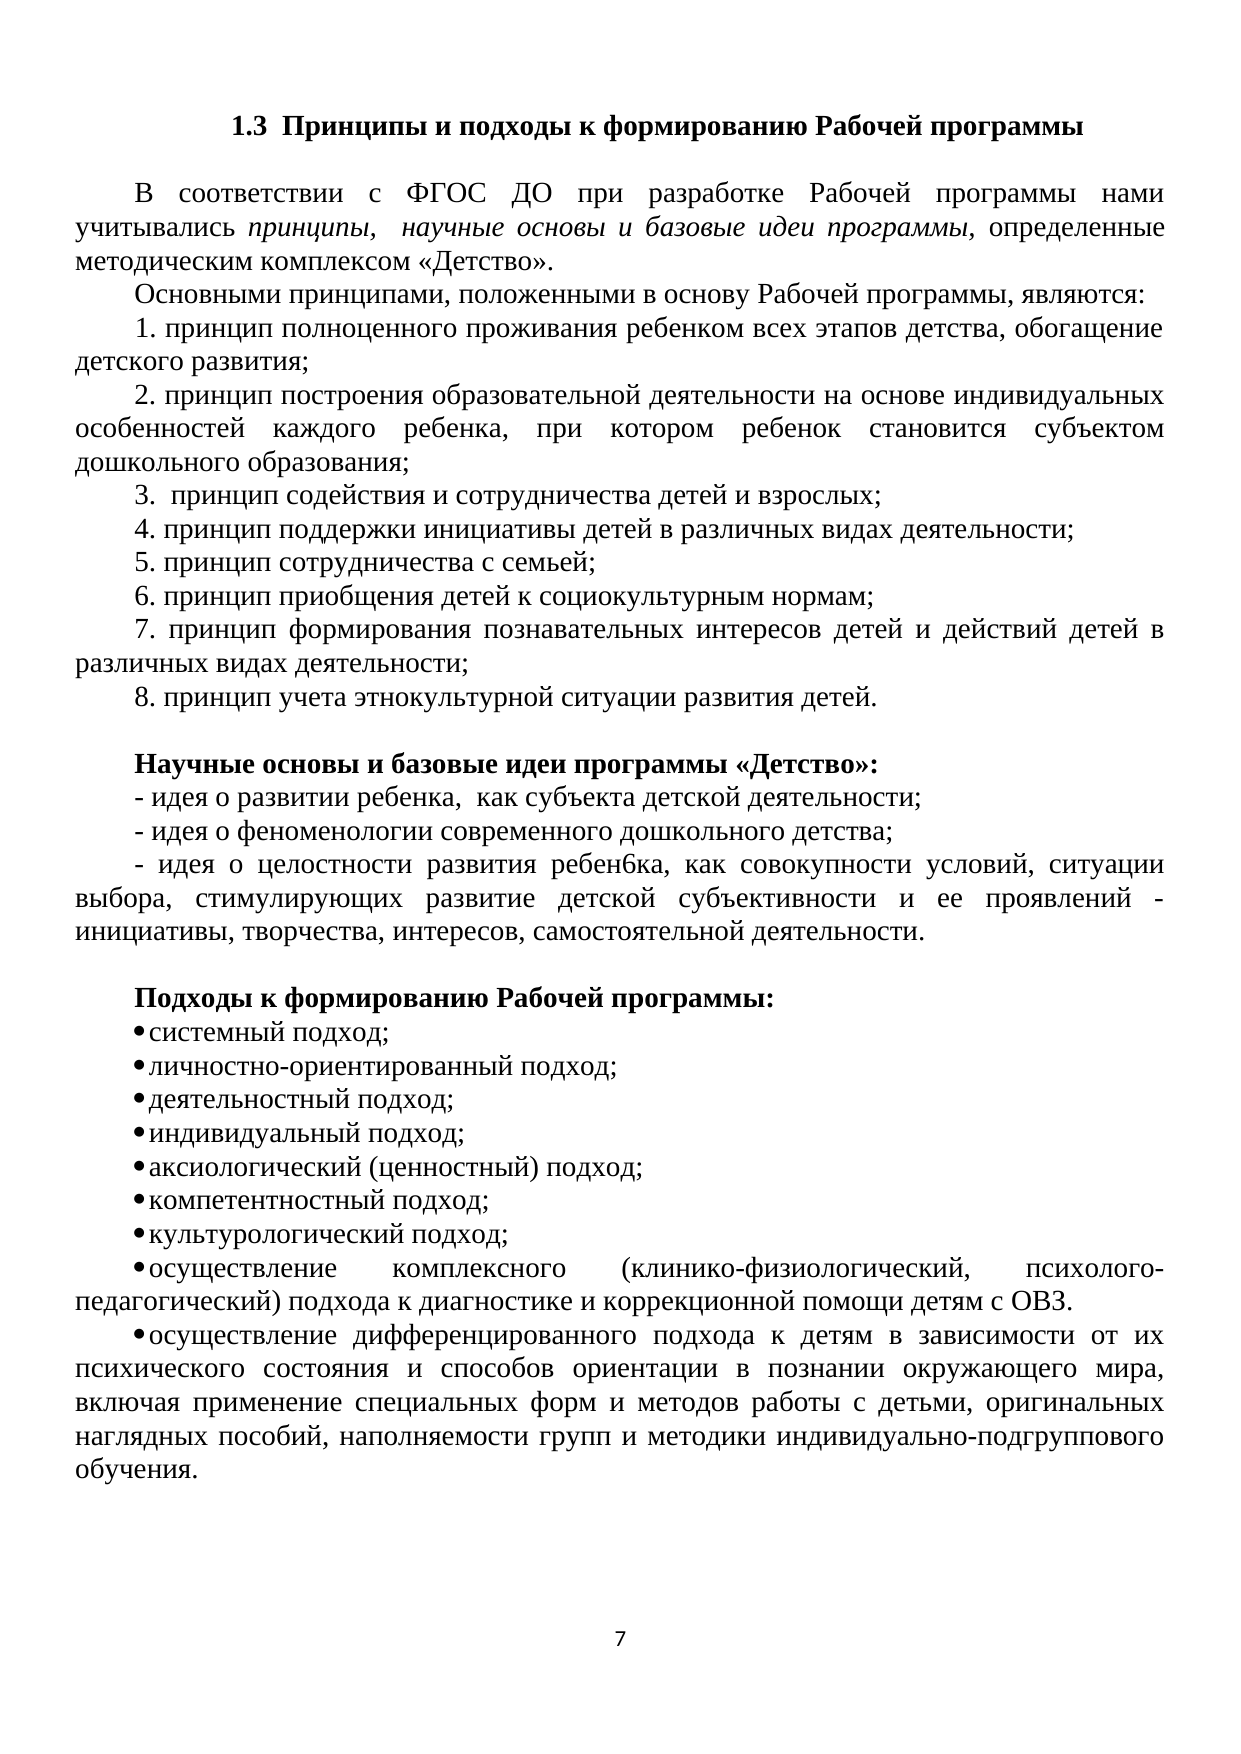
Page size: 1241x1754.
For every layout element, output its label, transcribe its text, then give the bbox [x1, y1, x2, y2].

list культурологический подход; [75, 1216, 1165, 1250]
text Научные основы и базовые идеи программы «Детство»: [75, 746, 1165, 779]
text - идея о развитии ребенка, как субъекта детской деятельности; [75, 779, 1165, 813]
text 4. принцип поддержки инициативы детей в различных видах деятельности; [75, 511, 1165, 544]
text - идея о целостности развития ребен6ка, как совокупности условий, ситуации выбора, стимулирующих развитие детской субъективности и ее проявлений - инициативы, творчества, интересов, самостоятельной деятельности. [75, 846, 1165, 947]
text 6. принцип приобщения детей к социокультурным нормам; [75, 578, 1165, 612]
text 5. принцип сотрудничества с семьей; [75, 544, 1165, 578]
list осуществление дифференцированного подхода к детям в зависимости от их психического состояния и способов ориентации в познании окружающего мира, включая применение специальных форм и методов работы с детьми, оригинальных наглядных пособий, наполняемости групп и методики индивидуально-подгруппового обучения. [75, 1317, 1165, 1485]
list деятельностный подход; [75, 1081, 1165, 1115]
text 2. принцип построения образовательной деятельности на основе индивидуальных особенностей каждого ребенка, при котором ребенок становится субъектом дошкольного образования; [75, 377, 1165, 477]
text 3. принцип содействия и сотрудничества детей и взрослых; [75, 477, 1165, 511]
text Подходы к формированию Рабочей программы: [75, 981, 1165, 1014]
text 1.3 Принципы и подходы к формированию Рабочей программы [150, 108, 1165, 142]
text 8. принцип учета этнокультурной ситуации развития детей. [75, 679, 1165, 712]
list индивидуальный подход; [75, 1115, 1165, 1149]
text Основными принципами, положенными в основу Рабочей программы, являются: [75, 276, 1165, 310]
list аксиологический (ценностный) подход; [75, 1149, 1165, 1182]
list компетентностный подход; [75, 1182, 1165, 1216]
list личностно-ориентированный подход; [75, 1048, 1165, 1081]
text 1. принцип полноценного проживания ребенком всех этапов детства, обогащение детского развития; [75, 310, 1165, 377]
text - идея о феноменологии современного дошкольного детства; [75, 813, 1165, 846]
text 7. принцип формирования познавательных интересов детей и действий детей в различных видах деятельности; [75, 612, 1165, 679]
text В соответствии с ФГОС ДО при разработке Рабочей программы нами учитывались принципы, научные основы и базовые идеи программы, определенные методическим комплексом «Детство». [75, 176, 1165, 276]
list системный подход; [75, 1014, 1165, 1048]
list осуществление комплексного (клинико-физиологический, психолого-педагогический) подхода к диагностике и коррекционной помощи детям с ОВЗ. [75, 1250, 1165, 1317]
